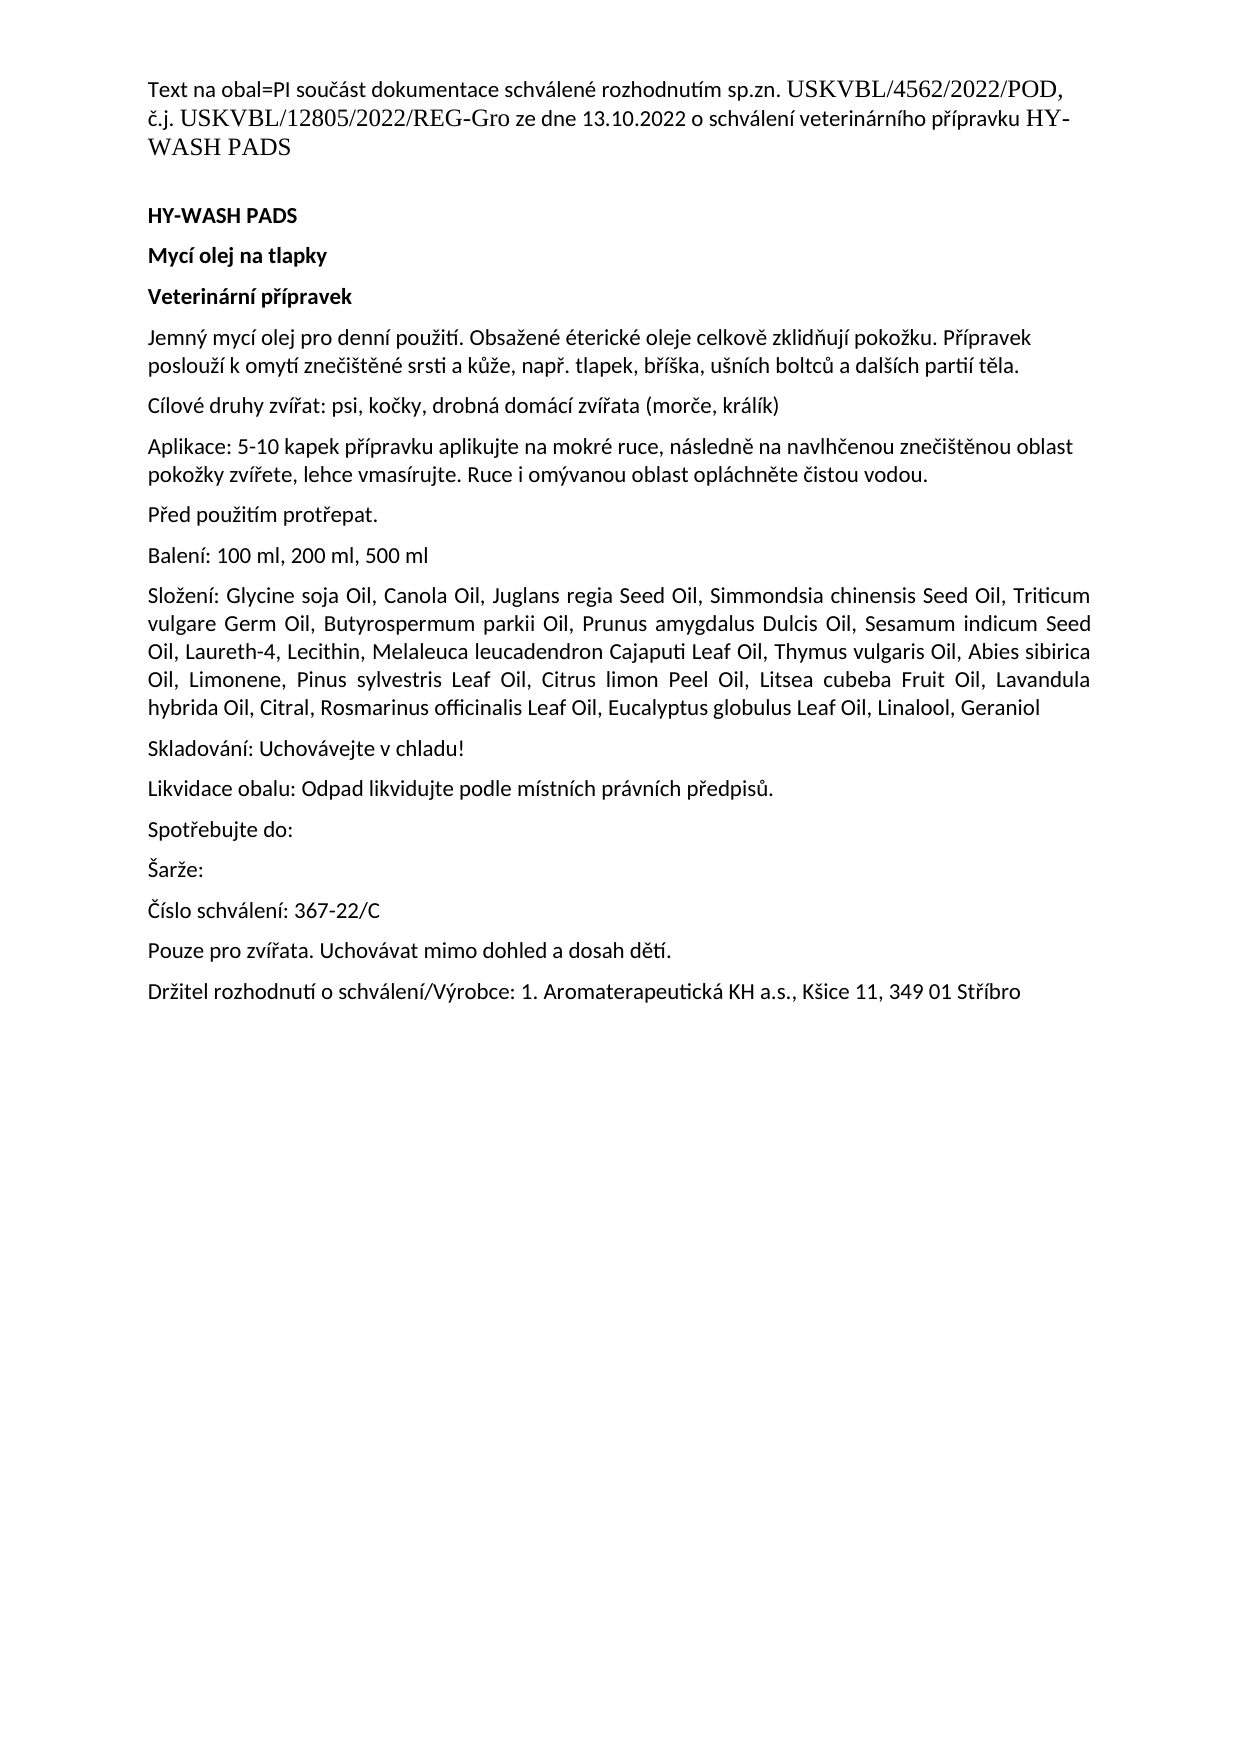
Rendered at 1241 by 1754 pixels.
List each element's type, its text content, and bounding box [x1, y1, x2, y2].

text Před použitím protřepat. [148, 500, 1093, 528]
text Cílové druhy zvířat: psi, kočky, drobná domácí zvířata (morče, králík) [148, 391, 1093, 419]
text Držitel rozhodnutí o schválení/Výrobce: 1. Aromaterapeutická KH a.s., Kšice 11, 349 01 Stříbro [148, 977, 1093, 1005]
text Šarže: [148, 856, 1093, 883]
text Spotřebujte do: [148, 815, 1093, 843]
text Likvidace obalu: Odpad likvidujte podle místních právních předpisů. [148, 774, 1093, 802]
text Mycí olej na tlapky [148, 242, 1093, 270]
text Jemný mycí olej pro denní použití. Obsažené éterické oleje celkově zklidňují pokožku. Přípravek poslouží k omytí znečištěné srsti a kůže, např. tlapek, bříška, ušních boltců a dalších partií těla. [148, 323, 1093, 379]
text Balení: 100 ml, 200 ml, 500 ml [148, 541, 1093, 569]
text Veterinární přípravek [148, 282, 1093, 310]
text HY-WASH PADS [148, 201, 1093, 229]
text Složení: Glycine soja Oil, Canola Oil, Juglans regia Seed Oil, Simmondsia chinensis Seed Oil, Triticum vulgare Germ Oil, Butyrospermum parkii Oil, Prunus amygdalus Dulcis Oil, Sesamum indicum Seed Oil, Laureth-4, Lecithin, Melaleuca leucadendron Cajaputi Leaf Oil, Thymus vulgaris Oil, Abies sibirica Oil, Limonene, Pinus sylvestris Leaf Oil, Citrus limon Peel Oil, Litsea cubeba Fruit Oil, Lavandula hybrida Oil, Citral, Rosmarinus officinalis Leaf Oil, Eucalyptus globulus Leaf Oil, Linalool, Geraniol [148, 581, 1093, 721]
text Pouze pro zvířata. Uchovávat mimo dohled a dosah dětí. [148, 937, 1093, 964]
text Aplikace: 5-10 kapek přípravku aplikujte na mokré ruce, následně na navlhčenou znečištěnou oblast pokožky zvířete, lehce vmasírujte. Ruce i omývanou oblast opláchněte čistou vodou. [148, 432, 1093, 488]
text Číslo schválení: 367-22/C [148, 896, 1093, 924]
text Skladování: Uchovávejte v chladu! [148, 734, 1093, 762]
